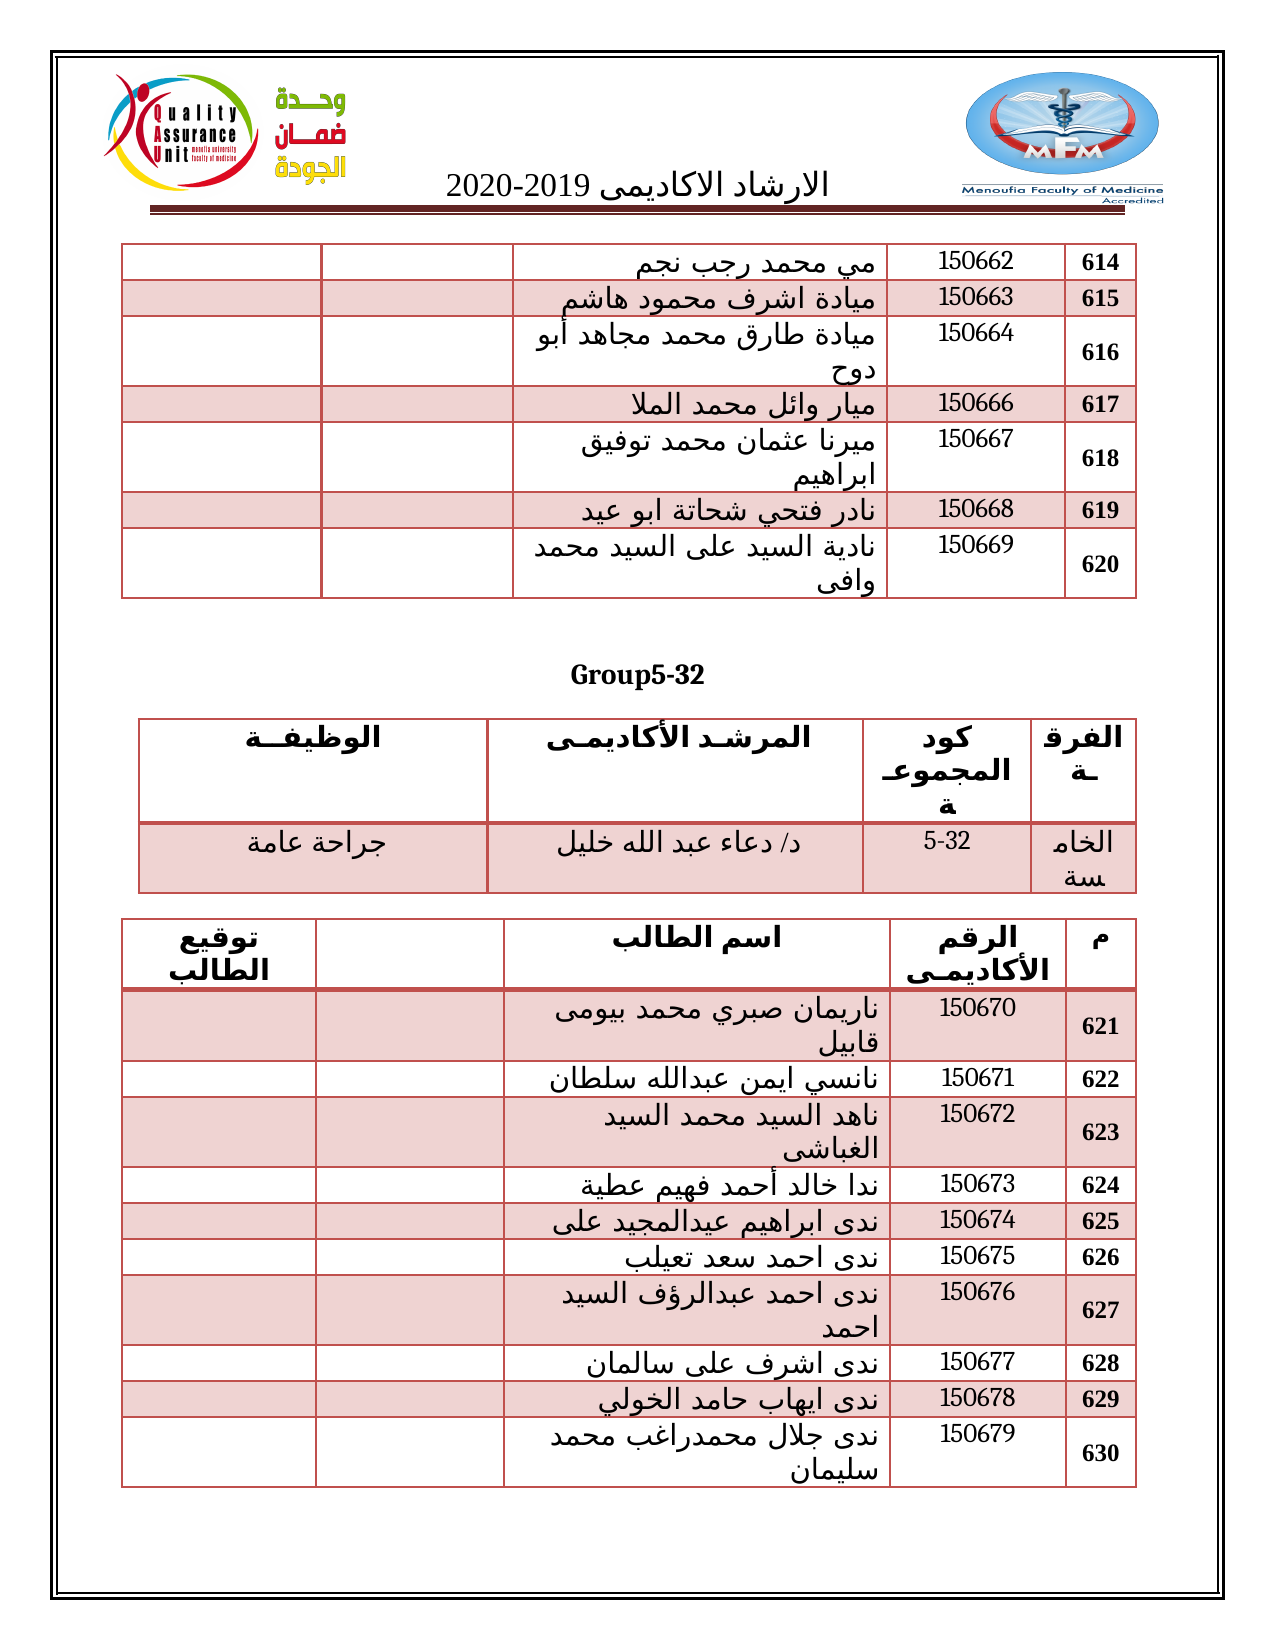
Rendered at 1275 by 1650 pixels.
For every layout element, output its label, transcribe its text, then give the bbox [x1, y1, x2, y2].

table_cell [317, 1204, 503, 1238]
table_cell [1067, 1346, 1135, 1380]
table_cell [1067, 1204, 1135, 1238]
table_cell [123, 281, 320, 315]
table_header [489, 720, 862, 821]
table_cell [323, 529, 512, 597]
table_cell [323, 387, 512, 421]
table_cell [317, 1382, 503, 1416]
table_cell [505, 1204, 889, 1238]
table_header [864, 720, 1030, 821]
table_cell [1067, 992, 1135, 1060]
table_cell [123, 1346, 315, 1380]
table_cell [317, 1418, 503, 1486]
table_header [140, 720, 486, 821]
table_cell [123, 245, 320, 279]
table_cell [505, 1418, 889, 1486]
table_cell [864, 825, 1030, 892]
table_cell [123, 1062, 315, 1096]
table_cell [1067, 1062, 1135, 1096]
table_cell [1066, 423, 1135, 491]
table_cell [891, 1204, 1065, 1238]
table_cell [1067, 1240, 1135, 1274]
text Group5-32 [150, 658, 1125, 692]
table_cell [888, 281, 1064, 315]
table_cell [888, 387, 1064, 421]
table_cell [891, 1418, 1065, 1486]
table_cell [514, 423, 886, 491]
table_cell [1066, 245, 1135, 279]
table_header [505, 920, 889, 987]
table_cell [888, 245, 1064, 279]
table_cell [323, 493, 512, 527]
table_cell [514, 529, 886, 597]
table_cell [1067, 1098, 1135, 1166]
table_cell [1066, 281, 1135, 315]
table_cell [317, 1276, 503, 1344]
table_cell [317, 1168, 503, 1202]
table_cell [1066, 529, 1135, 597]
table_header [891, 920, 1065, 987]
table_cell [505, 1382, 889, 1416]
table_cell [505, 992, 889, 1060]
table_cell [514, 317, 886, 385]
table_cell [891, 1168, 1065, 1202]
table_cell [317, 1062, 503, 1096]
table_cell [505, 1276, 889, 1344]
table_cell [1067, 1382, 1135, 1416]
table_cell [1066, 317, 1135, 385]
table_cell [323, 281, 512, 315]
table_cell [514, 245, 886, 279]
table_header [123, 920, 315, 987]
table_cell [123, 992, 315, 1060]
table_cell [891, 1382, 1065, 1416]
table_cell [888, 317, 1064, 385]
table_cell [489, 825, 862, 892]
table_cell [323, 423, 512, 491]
picture [956, 72, 1171, 205]
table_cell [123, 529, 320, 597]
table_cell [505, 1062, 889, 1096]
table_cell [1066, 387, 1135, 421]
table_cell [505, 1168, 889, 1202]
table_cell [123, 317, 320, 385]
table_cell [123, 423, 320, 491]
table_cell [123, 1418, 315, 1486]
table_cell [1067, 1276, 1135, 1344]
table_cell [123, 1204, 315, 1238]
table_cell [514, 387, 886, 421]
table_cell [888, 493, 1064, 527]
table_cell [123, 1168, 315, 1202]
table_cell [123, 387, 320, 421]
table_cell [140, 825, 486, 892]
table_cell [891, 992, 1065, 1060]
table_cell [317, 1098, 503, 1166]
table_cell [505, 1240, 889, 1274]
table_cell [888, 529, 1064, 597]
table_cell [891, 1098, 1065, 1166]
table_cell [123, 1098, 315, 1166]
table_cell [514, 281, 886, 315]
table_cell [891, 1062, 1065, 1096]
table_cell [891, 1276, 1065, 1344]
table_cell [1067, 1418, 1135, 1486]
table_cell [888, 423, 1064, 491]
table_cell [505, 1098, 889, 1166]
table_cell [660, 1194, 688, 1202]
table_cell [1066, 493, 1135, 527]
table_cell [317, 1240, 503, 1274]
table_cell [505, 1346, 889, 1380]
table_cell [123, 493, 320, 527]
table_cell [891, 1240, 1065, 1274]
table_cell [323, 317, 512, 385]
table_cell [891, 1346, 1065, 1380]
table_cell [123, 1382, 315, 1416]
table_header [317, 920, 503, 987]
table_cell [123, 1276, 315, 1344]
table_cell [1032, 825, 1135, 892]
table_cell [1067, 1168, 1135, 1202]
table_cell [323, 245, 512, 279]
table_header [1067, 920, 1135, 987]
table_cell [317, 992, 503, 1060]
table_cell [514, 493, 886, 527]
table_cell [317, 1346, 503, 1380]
picture [100, 59, 368, 205]
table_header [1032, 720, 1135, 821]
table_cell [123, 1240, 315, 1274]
